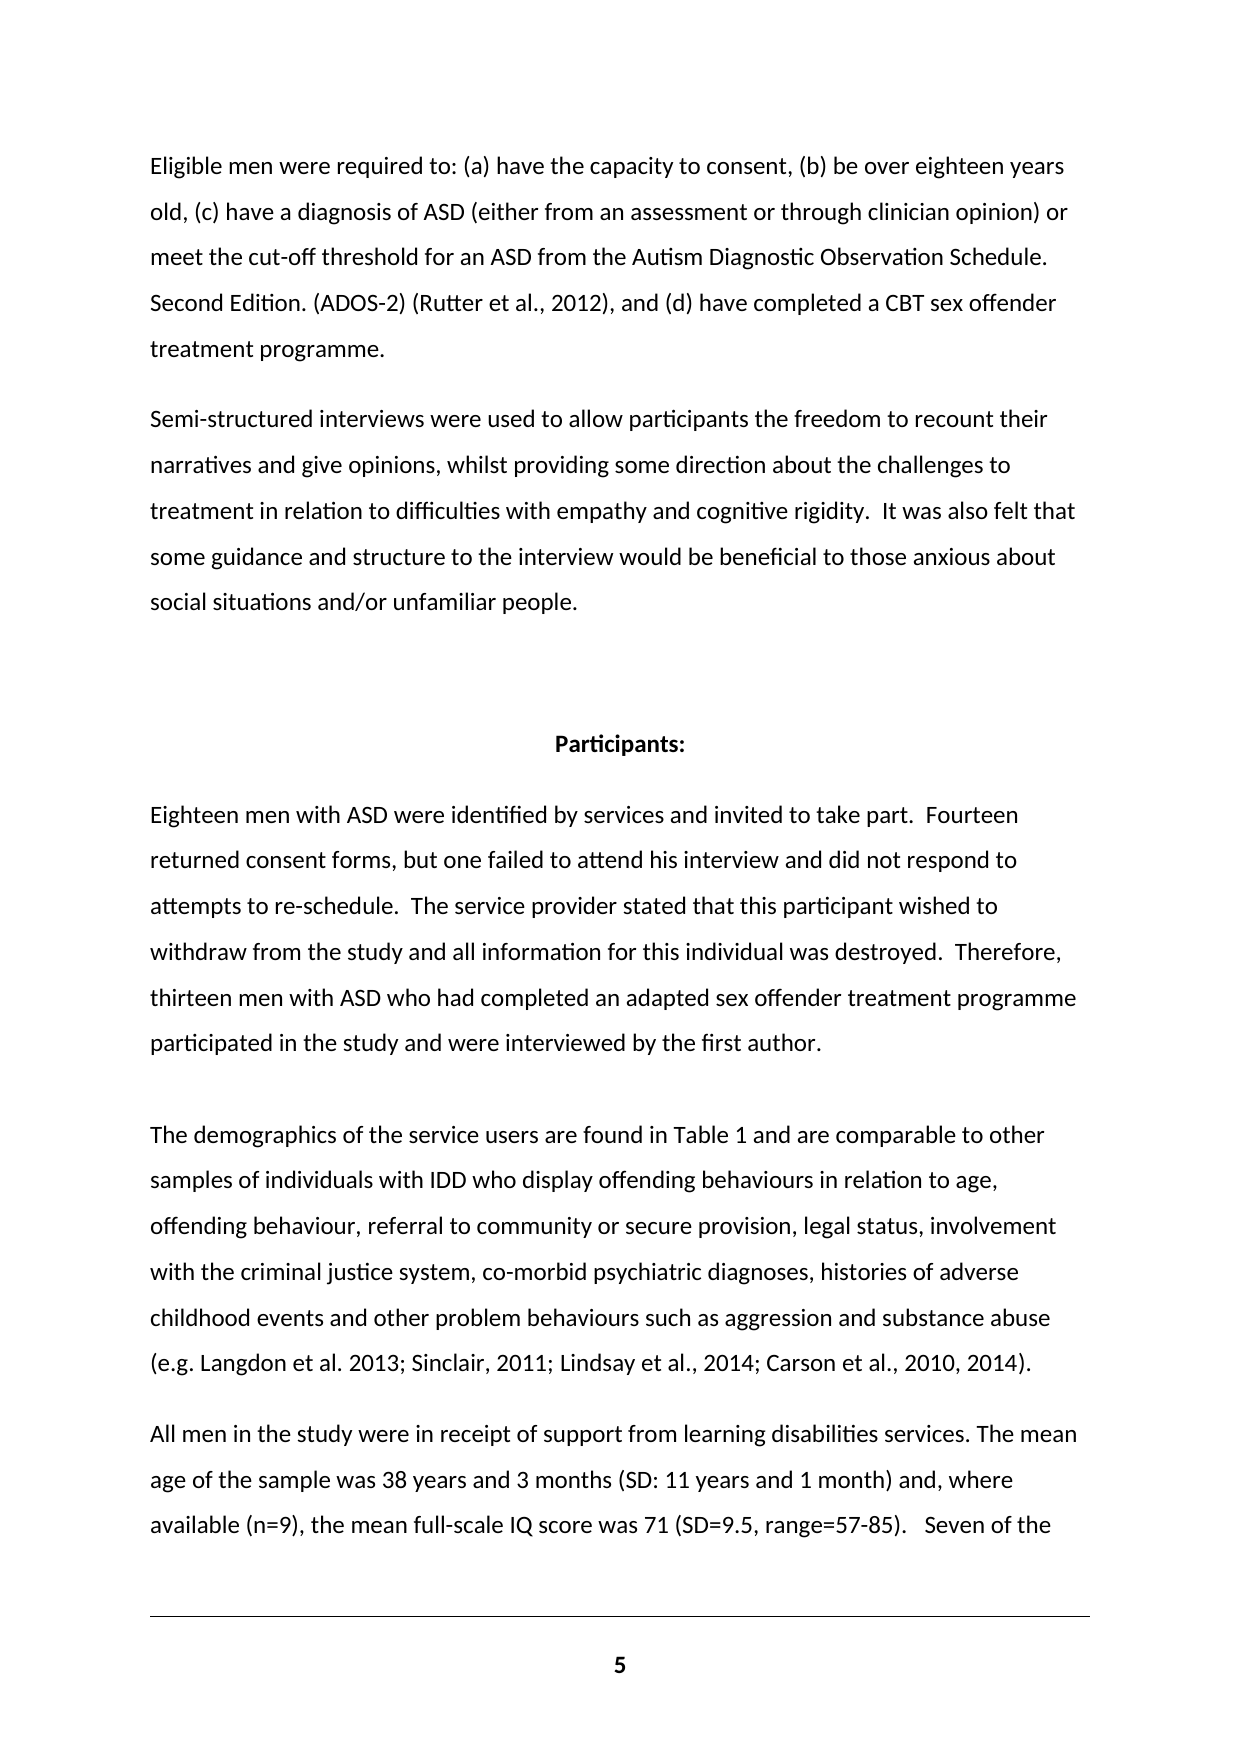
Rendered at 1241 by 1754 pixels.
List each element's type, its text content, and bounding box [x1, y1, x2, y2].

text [150, 1418, 1090, 1540]
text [150, 150, 1090, 363]
text Eighteen men with ASD were identified by services and invited to take part. Fourteen returned consent forms, but one failed to attend his interview and did not respond to attempts to re-schedule. The service provider stated that this participant wished to withdraw from the study and all information for this individual was destroyed. Therefore, thirteen men with ASD who had completed an adapted sex offender treatment programme participated in the study and were interviewed by the first author. [150, 799, 1090, 1058]
subtitle Participants: [150, 728, 1090, 758]
text The demographics of the service users are found in Table 1 and are comparable to other samples of individuals with IDD who display offending behaviours in relation to age, offending behaviour, referral to community or secure provision, legal status, involvement with the criminal justice system, co-morbid psychiatric diagnoses, histories of adverse childhood events and other problem behaviours such as aggression and substance abuse (e.g. Langdon et al. 2013; Sinclair, 2011; Lindsay et al., 2014; Carson et al., 2010, 2014). [150, 1119, 1090, 1378]
text Semi-structured interviews were used to allow participants the freedom to recount their narratives and give opinions, whilst providing some direction about the challenges to treatment in relation to difficulties with empathy and cognitive rigidity. It was also felt that some guidance and structure to the interview would be beneficial to those anxious about social situations and/or unfamiliar people. [150, 404, 1090, 617]
